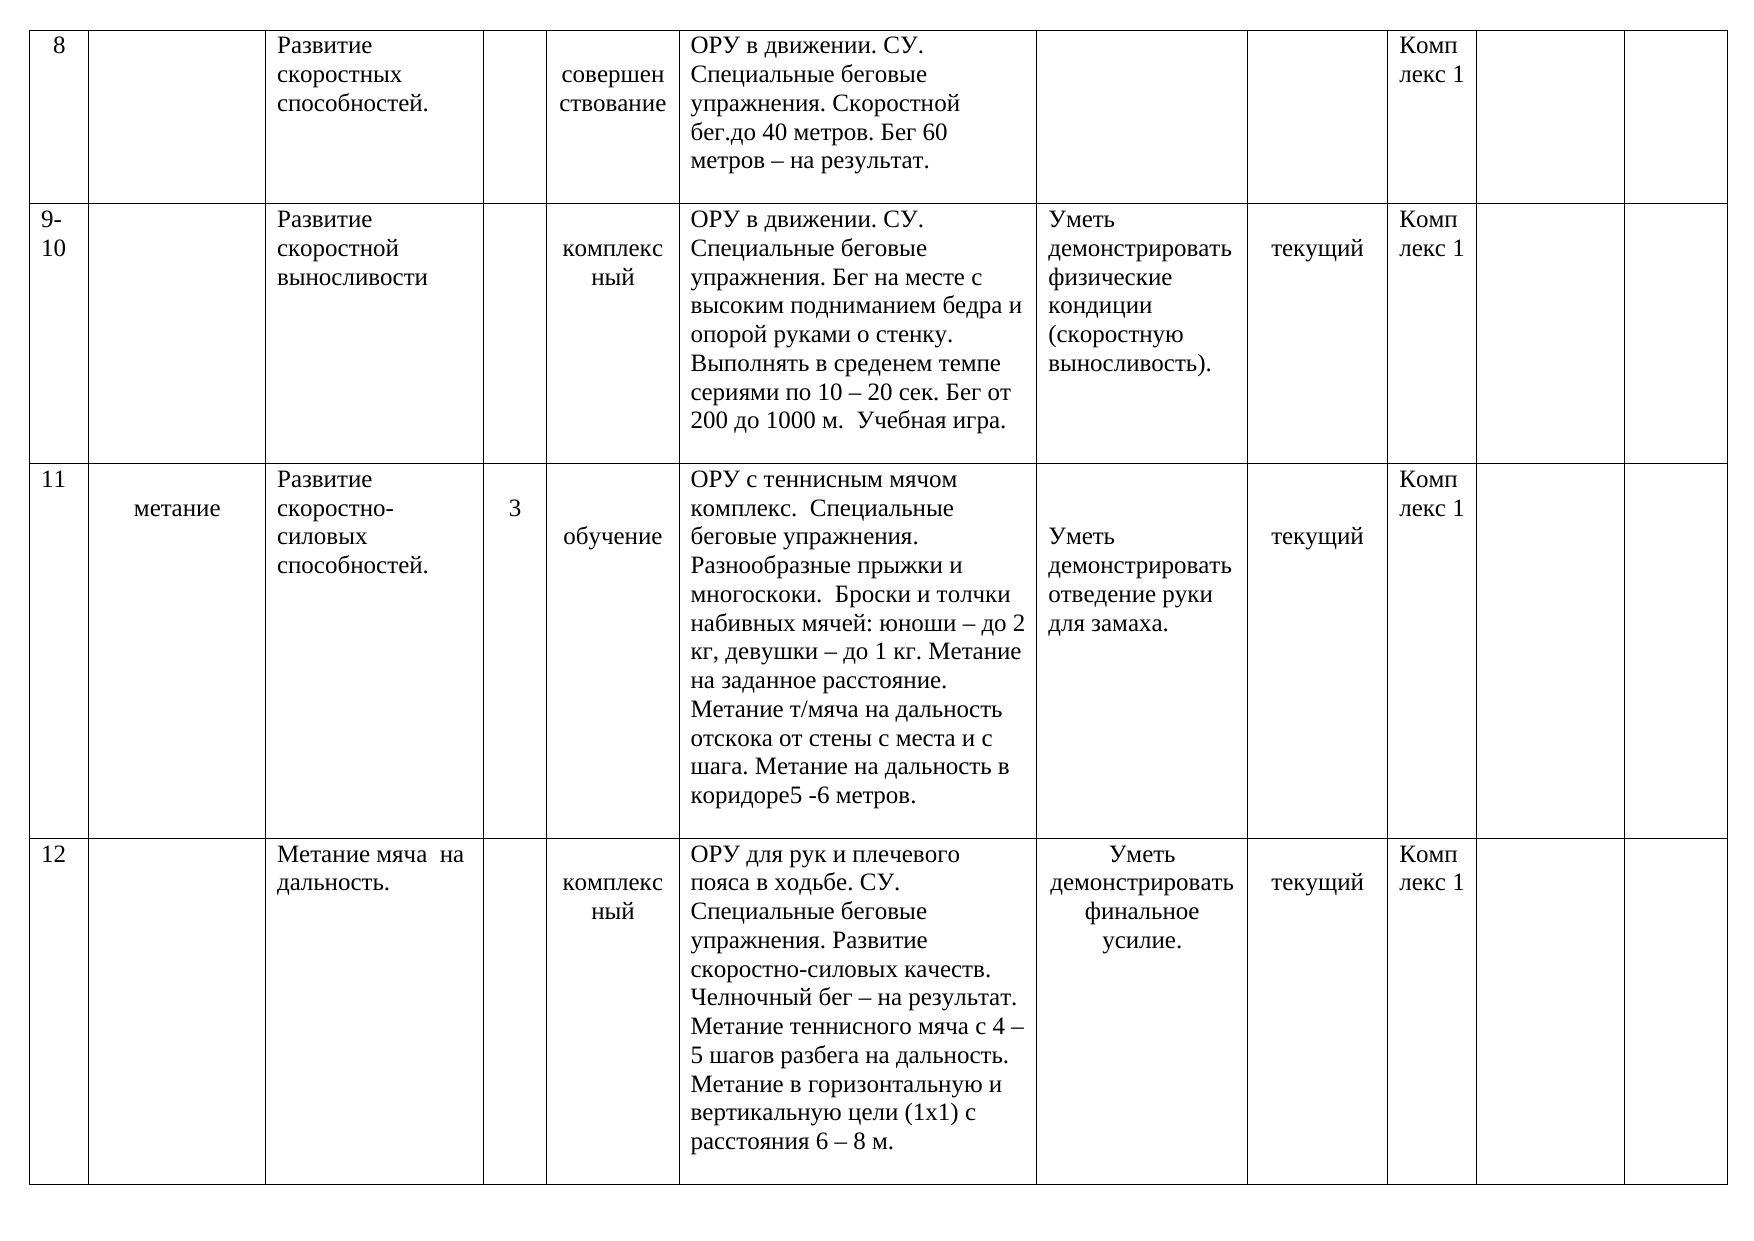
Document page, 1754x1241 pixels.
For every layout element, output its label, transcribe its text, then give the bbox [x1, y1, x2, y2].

table_cell [89, 839, 265, 1184]
table_cell 11 [30, 464, 88, 838]
table_cell [1477, 31, 1624, 203]
table_cell [89, 204, 265, 463]
table_cell обучение [547, 464, 679, 838]
table_cell Развитие скоростных способностей. [266, 31, 483, 203]
table_cell [89, 31, 265, 203]
table_cell ОРУ с теннисным мячом комплекс. Специальные беговые упражнения. Разнообразные прыжки и многоскоки. Броски и толчки набивных мячей: юноши – до , девушки – до . Метание на заданное расстояние. Метание т/мяча на дальность отскока от стены с места и с шага. Метание на дальность в коридоре5 . [680, 464, 1036, 838]
table_cell совершенствование [547, 31, 679, 203]
table_cell комплексный [547, 839, 679, 1184]
table_cell [1477, 204, 1624, 463]
table_cell метание [89, 464, 265, 838]
table_cell Развитие скоростно-силовых способностей. [266, 464, 483, 838]
table_cell комплексный [547, 204, 679, 463]
table_cell Комплекс 1 [1388, 839, 1476, 1184]
table_cell [484, 839, 546, 1184]
table_cell 9-10 [30, 204, 88, 463]
table_cell 3 [484, 464, 546, 838]
table_cell [1477, 839, 1624, 1184]
table_cell ОРУ для рук и плечевого пояса в ходьбе. СУ. Специальные беговые упражнения. Развитие скоростно-силовых качеств. Челночный бег – на результат. Метание теннисного мяча с 4 – 5 шагов разбега на дальность. Метание в горизонтальную и вертикальную цели (1х1) с расстояния 6 – . [680, 839, 1036, 1184]
table_cell 8 [30, 31, 88, 203]
table_cell Уметь демонстрировать финальное усилие. [1037, 839, 1247, 1184]
table_cell текущий [1248, 839, 1387, 1184]
table_cell [1625, 839, 1727, 1184]
table_cell ОРУ в движении. СУ. Специальные беговые упражнения. Бег на месте с высоким подниманием бедра и опорой руками о стенку. Выполнять в среденем темпе сериями по 10 – 20 сек. Бег от 200 до . Учебная игра. [680, 204, 1036, 463]
table_cell Комплекс 1 [1388, 464, 1476, 838]
table_cell Комплекс 1 [1388, 204, 1476, 463]
table_cell [1625, 31, 1727, 203]
table_cell Комплекс 1 [1388, 31, 1476, 203]
table_cell ОРУ в движении. СУ. Специальные беговые упражнения. Скоростной бег.до . Бег – на результат. [680, 31, 1036, 203]
table_cell Уметь демонстрировать отведение руки для замаха. [1037, 464, 1247, 838]
table_cell текущий [1248, 464, 1387, 838]
table_cell [1037, 31, 1247, 203]
table_cell 12 [30, 839, 88, 1184]
table_cell Развитие скоростной выносливости [266, 204, 483, 463]
table_cell [1625, 204, 1727, 463]
table_cell [484, 31, 546, 203]
table_cell [1625, 464, 1727, 838]
table_cell текущий [1248, 204, 1387, 463]
table_cell [1477, 464, 1624, 838]
table_cell [484, 204, 546, 463]
table_cell Уметь демонстрировать физические кондиции (скоростную выносливость). [1037, 204, 1247, 463]
table_cell [1248, 31, 1387, 203]
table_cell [266, 839, 483, 1184]
